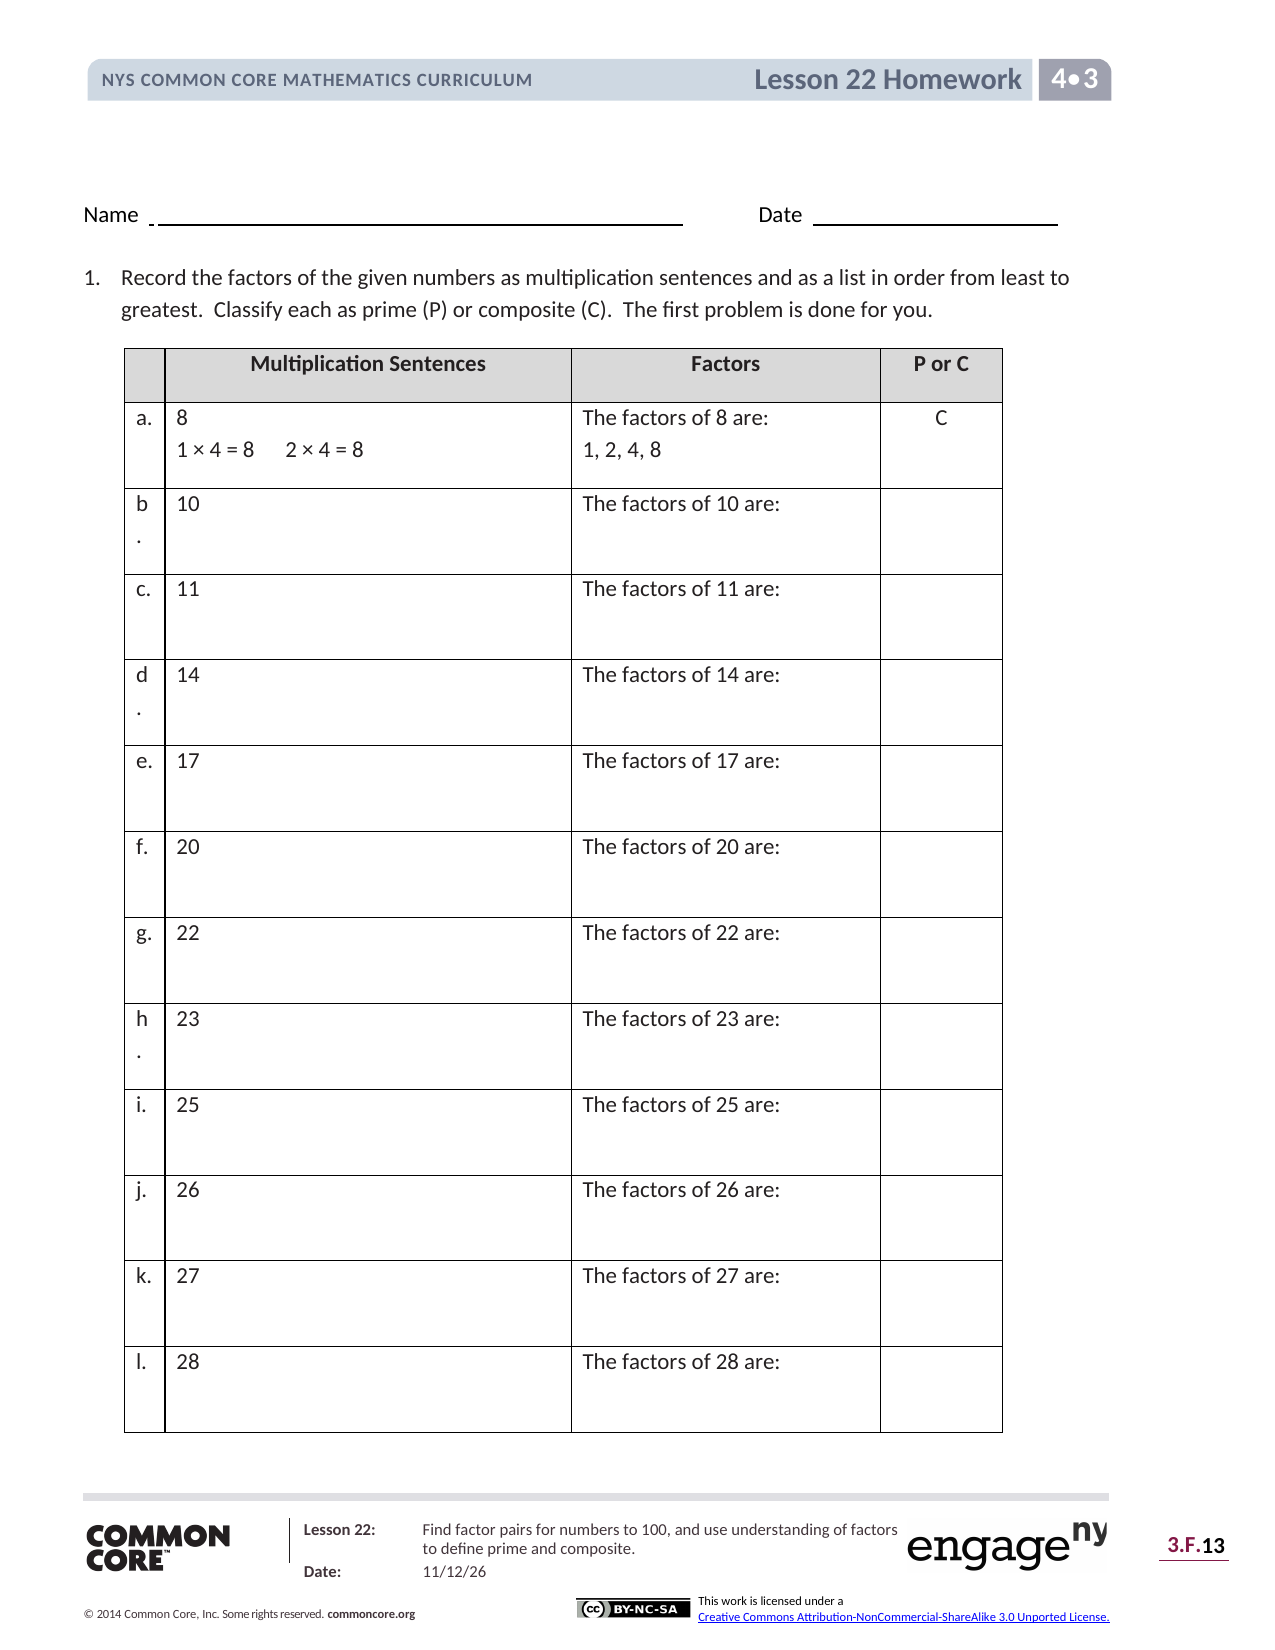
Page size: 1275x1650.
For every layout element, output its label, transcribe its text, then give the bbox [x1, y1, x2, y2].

table_cell 14 [166, 660, 571, 745]
table_cell a. [125, 403, 164, 488]
table_cell The factors of 14 are: [572, 660, 880, 745]
table_header P or C [881, 349, 1002, 402]
list Record the factors of the given numbers as multiplication sentences and as a list in order from least to greatest. Classify each as prime (P) or composite (C). The first problem is done for you. [83, 263, 1108, 323]
table_cell 17 [166, 746, 571, 831]
table_cell [881, 660, 1002, 745]
table_cell f. [125, 832, 164, 917]
table_cell C [881, 403, 1002, 488]
table_cell [881, 1347, 1002, 1432]
table_cell The factors of 26 are: [572, 1176, 880, 1260]
picture [574, 1598, 691, 1618]
table_cell The factors of 27 are: [572, 1261, 880, 1346]
table_cell [881, 1176, 1002, 1260]
table_cell The factors of 8 are: 1, 2, 4, 8 [572, 403, 880, 488]
table_header Factors [572, 349, 880, 402]
table_cell 28 [166, 1347, 571, 1432]
table_cell 10 [166, 489, 571, 573]
picture [81, 1519, 234, 1577]
table_cell 11 [166, 575, 571, 659]
table_cell 25 [166, 1090, 571, 1174]
table_cell The factors of 22 are: [572, 918, 880, 1003]
table_cell [881, 1004, 1002, 1089]
table_cell The factors of 17 are: [572, 746, 880, 831]
table_cell d. [125, 660, 164, 745]
table_cell The factors of 25 are: [572, 1090, 880, 1174]
table_cell 27 [166, 1261, 571, 1346]
table_cell The factors of 10 are: [572, 489, 880, 573]
table_cell [881, 918, 1002, 1003]
table_cell [881, 1090, 1002, 1174]
table_cell 23 [166, 1004, 571, 1089]
table_cell [881, 1261, 1002, 1346]
picture [906, 1518, 1107, 1573]
table_header [125, 349, 164, 402]
table_cell j. [125, 1176, 164, 1260]
table_cell c. [125, 575, 164, 659]
table_cell The factors of 20 are: [572, 832, 880, 917]
table_cell b. [125, 489, 164, 573]
table_cell The factors of 28 are: [572, 1347, 880, 1432]
table_cell 22 [166, 918, 571, 1003]
table_cell k. [125, 1261, 164, 1346]
table_cell 20 [166, 832, 571, 917]
table_cell [881, 489, 1002, 573]
table_cell 8 1 × 4 = 8 2 × 4 = 8 [166, 403, 571, 488]
table_cell l. [125, 1347, 164, 1432]
table_cell [881, 746, 1002, 831]
table_cell g. [125, 918, 164, 1003]
table_cell e. [125, 746, 164, 831]
table_cell [881, 575, 1002, 659]
table_header Multiplication Sentences [166, 349, 571, 402]
table_cell h. [125, 1004, 164, 1089]
table_cell i. [125, 1090, 164, 1174]
text Name Date [83, 200, 1108, 228]
table_cell 26 [166, 1176, 571, 1260]
table_cell The factors of 11 are: [572, 575, 880, 659]
table_cell The factors of 23 are: [572, 1004, 880, 1089]
table_cell [881, 832, 1002, 917]
